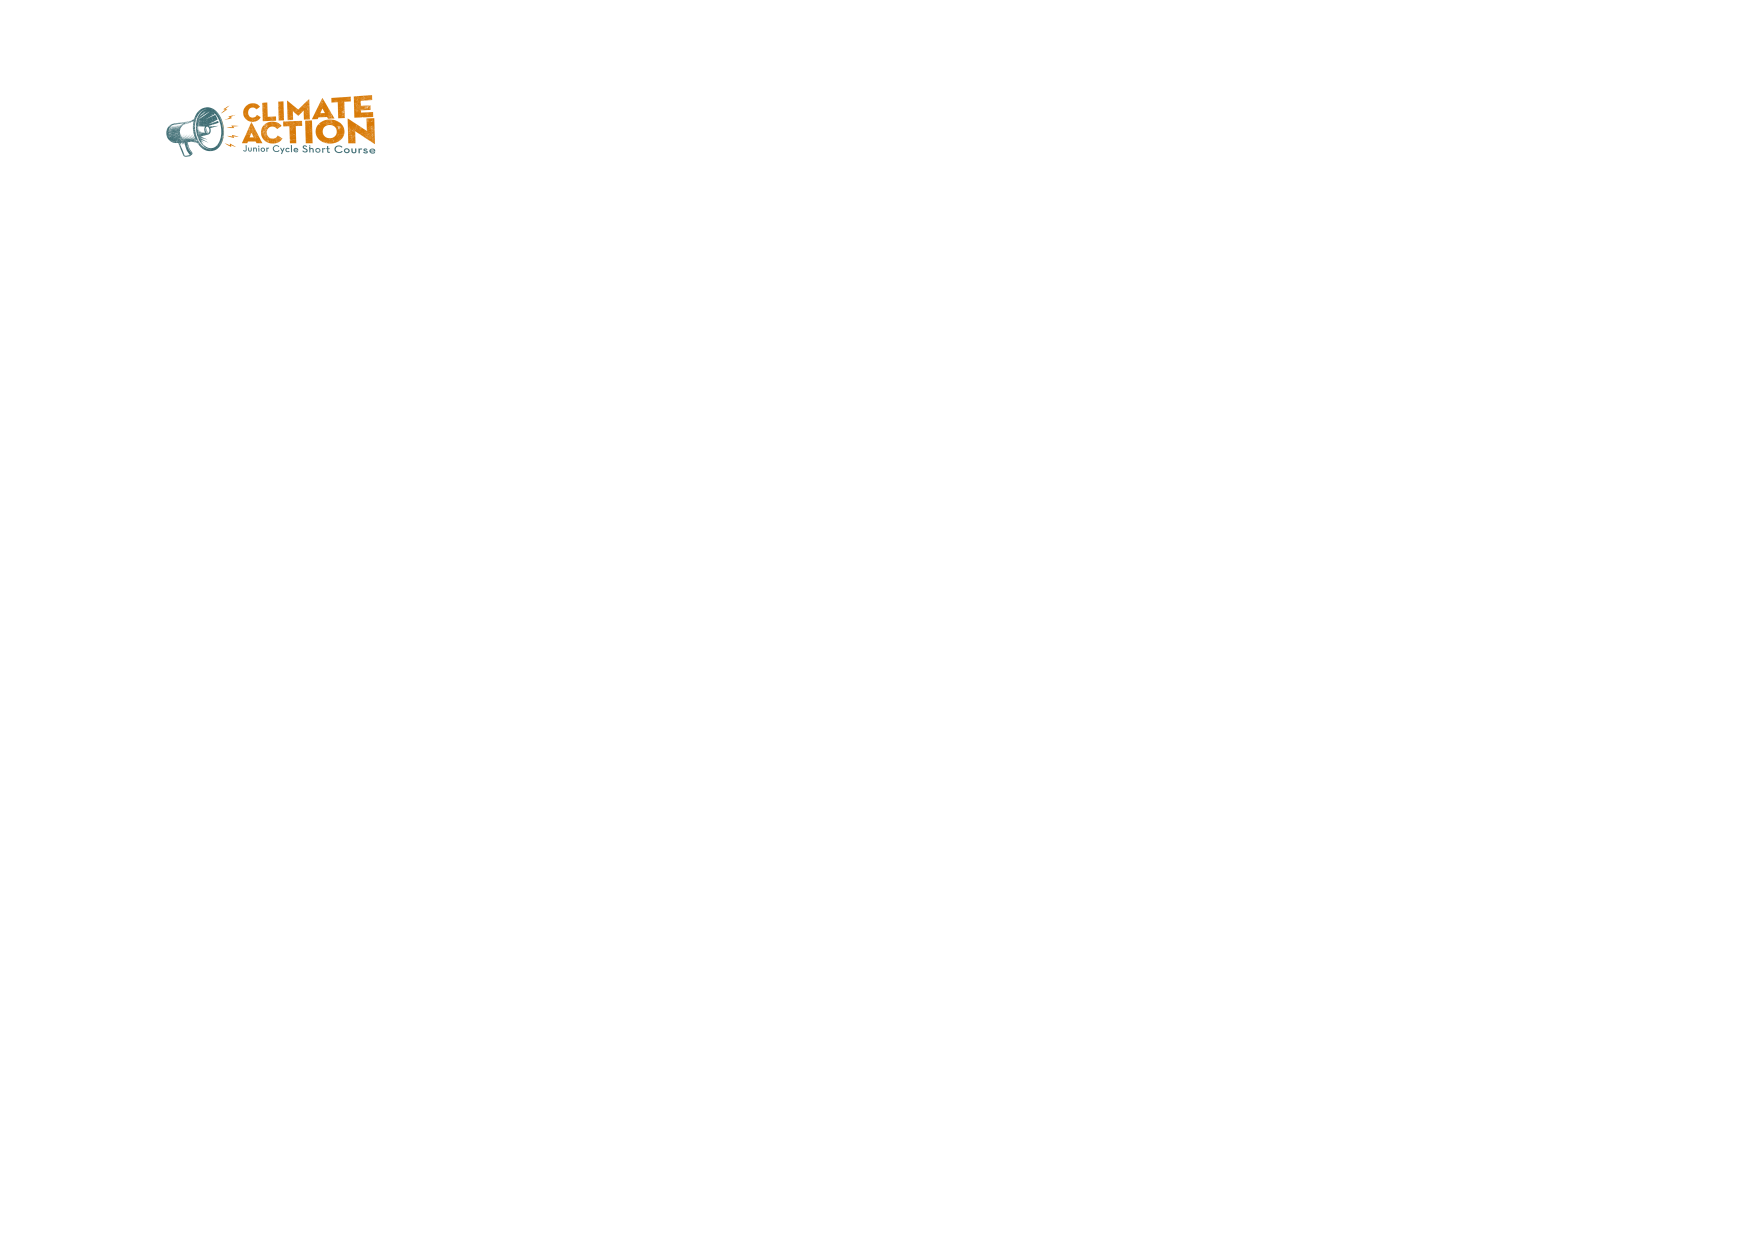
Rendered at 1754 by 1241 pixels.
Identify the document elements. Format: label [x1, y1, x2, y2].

picture [150, 73, 400, 179]
